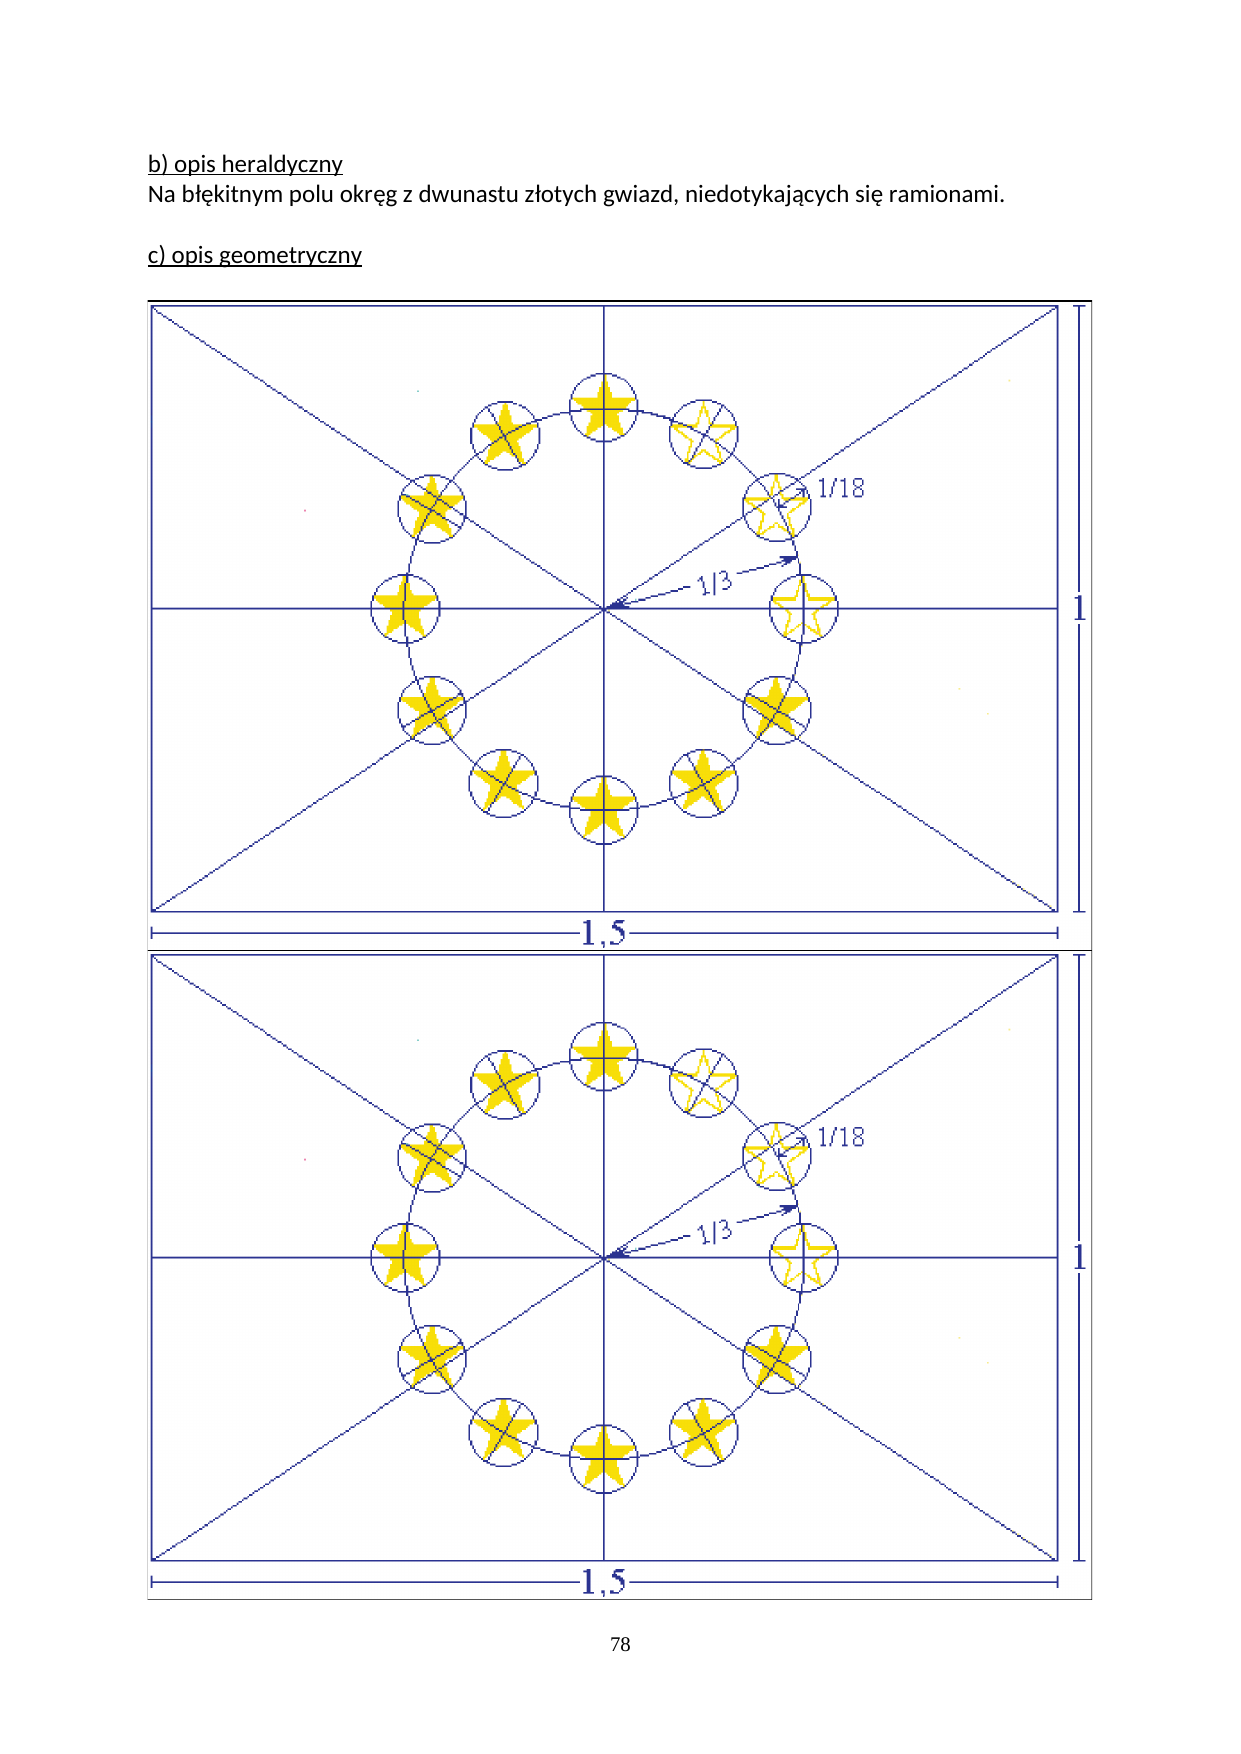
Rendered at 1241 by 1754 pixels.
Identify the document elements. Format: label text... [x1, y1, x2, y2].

text c) opis geometryczny [148, 239, 1092, 270]
text b) opis heraldyczny [148, 148, 1092, 178]
text Na błękitnym polu okręg z dwunastu złotych gwiazd, niedotykających się ramionami. [148, 178, 1092, 209]
